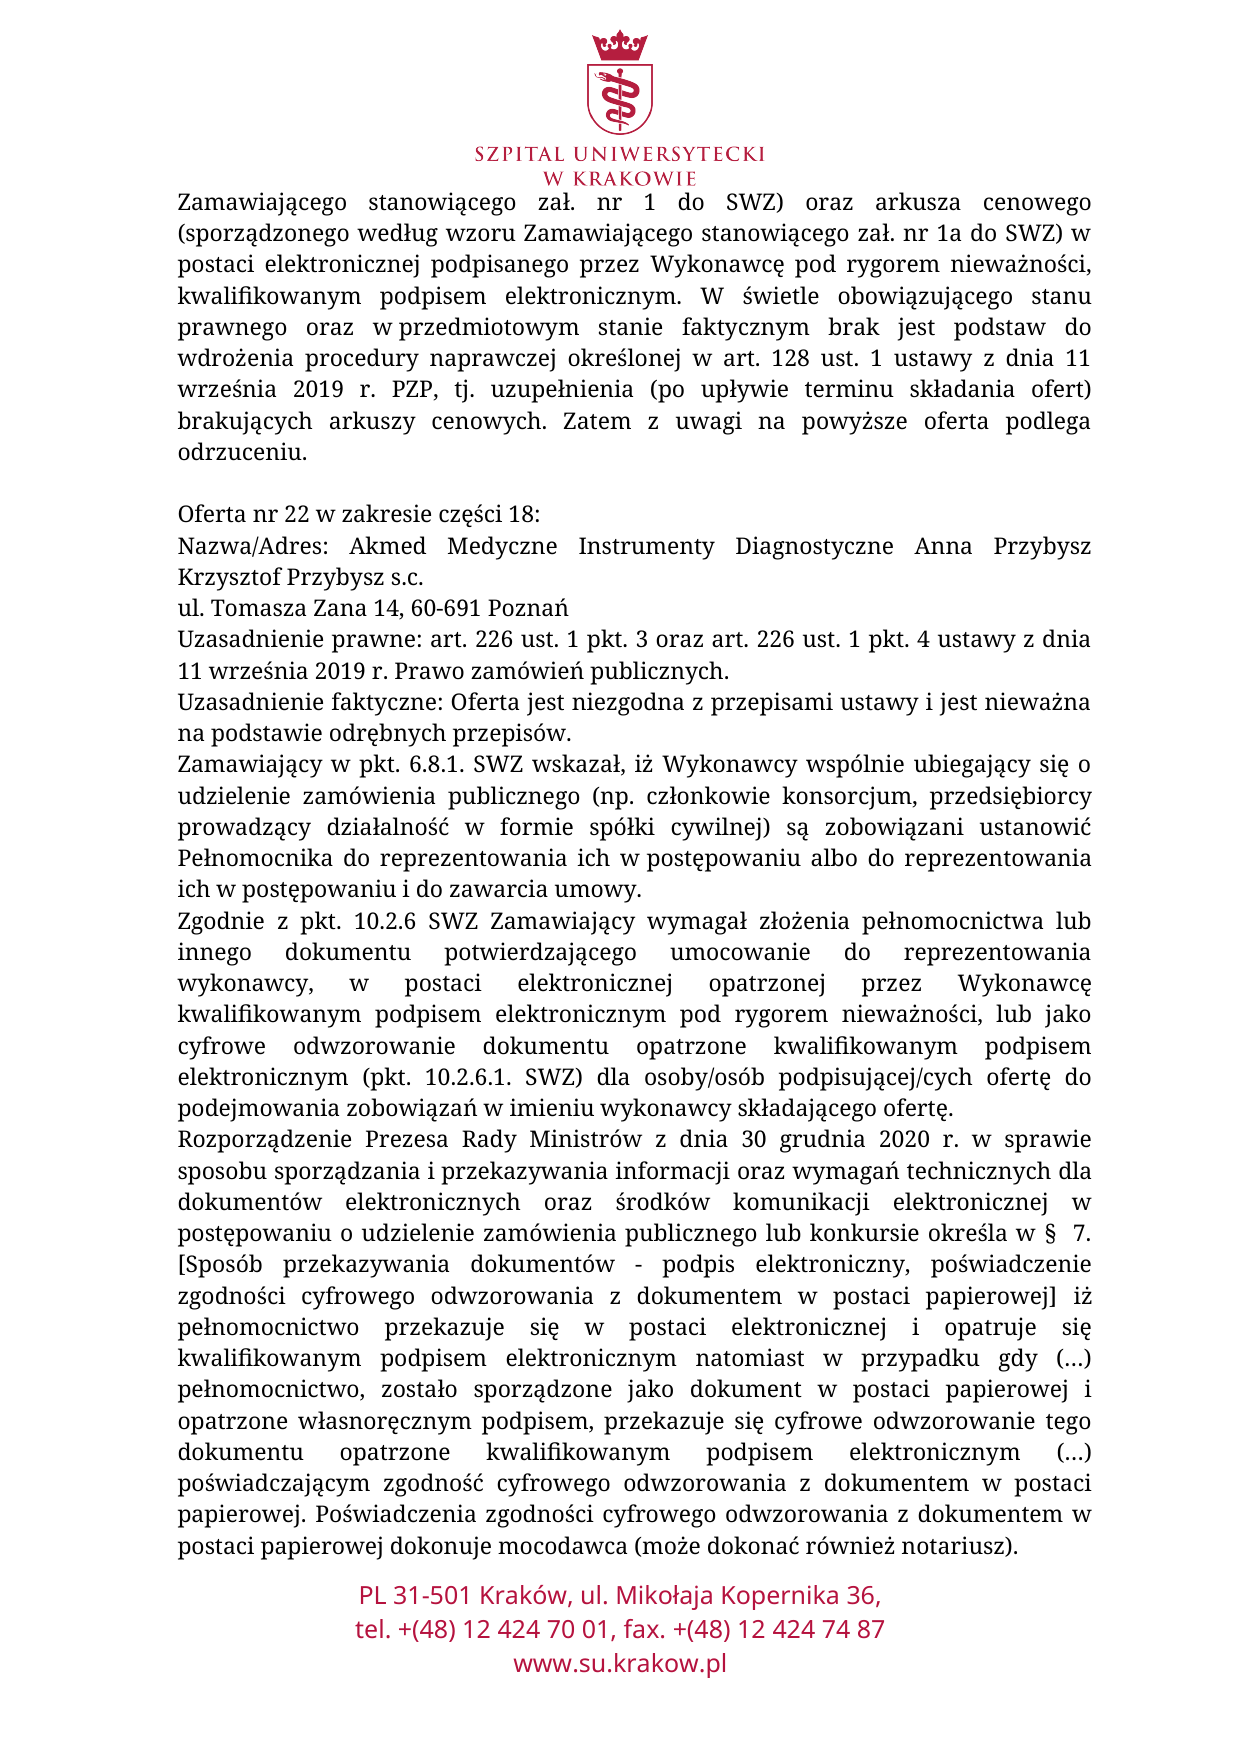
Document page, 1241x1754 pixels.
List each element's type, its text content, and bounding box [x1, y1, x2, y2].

text Nazwa/Adres: Akmed Medyczne Instrumenty Diagnostyczne Anna Przybysz Krzysztof Przybysz s.c. [177, 529, 1093, 592]
text Uzasadnienie prawne: art. 226 ust. 1 pkt. 3 oraz art. 226 ust. 1 pkt. 4 ustawy z dnia 11 września 2019 r. Prawo zamówień publicznych. [177, 623, 1093, 686]
picture [475, 29, 765, 186]
text Oferta nr 22 w zakresie części 18: [177, 498, 1093, 529]
text Uzasadnienie faktyczne: Oferta jest niezgodna z przepisami ustawy i jest nieważna na podstawie odrębnych przepisów. [177, 686, 1093, 748]
text Zgodnie z pkt. 10.2.6 SWZ Zamawiający wymagał złożenia pełnomocnictwa lub innego dokumentu potwierdzającego umocowanie do reprezentowania wykonawcy, w postaci elektronicznej opatrzonej przez Wykonawcę kwalifikowanym podpisem elektronicznym pod rygorem nieważności, lub jako cyfrowe odwzorowanie dokumentu opatrzone kwalifikowanym podpisem elektronicznym (pkt. 10.2.6.1. SWZ) dla osoby/osób podpisującej/cych ofertę do podejmowania zobowiązań w imieniu wykonawcy składającego ofertę. [177, 904, 1093, 1123]
text Zamawiający w pkt. 6.8.1. SWZ wskazał, iż Wykonawcy wspólnie ubiegający się o udzielenie zamówienia publicznego (np. członkowie konsorcjum, przedsiębiorcy prowadzący działalność w formie spółki cywilnej) są zobowiązani ustanowić Pełnomocnika do reprezentowania ich w postępowaniu albo do reprezentowania ich w postępowaniu i do zawarcia umowy. [177, 748, 1093, 904]
text Rozporządzenie Prezesa Rady Ministrów z dnia 30 grudnia 2020 r. w sprawie sposobu sporządzania i przekazywania informacji oraz wymagań technicznych dla dokumentów elektronicznych oraz środków komunikacji elektronicznej w postępowaniu o udzielenie zamówienia publicznego lub konkursie określa w § 7. [Sposób przekazywania dokumentów - podpis elektroniczny, poświadczenie zgodności cyfrowego odwzorowania z dokumentem w postaci papierowej] iż pełnomocnictwo przekazuje się w postaci elektronicznej i opatruje się kwalifikowanym podpisem elektronicznym natomiast w przypadku gdy (…) pełnomocnictwo, zostało sporządzone jako dokument w postaci papierowej i opatrzone własnoręcznym podpisem, przekazuje się cyfrowe odwzorowanie tego dokumentu opatrzone kwalifikowanym podpisem elektronicznym (…) poświadczającym zgodność cyfrowego odwzorowania z dokumentem w postaci papierowej. Poświadczenia zgodności cyfrowego odwzorowania z dokumentem w postaci papierowej dokonuje mocodawca (może dokonać również notariusz). [177, 1123, 1093, 1561]
text ul. Tomasza Zana 14, 60-691 Poznań [177, 592, 1093, 623]
